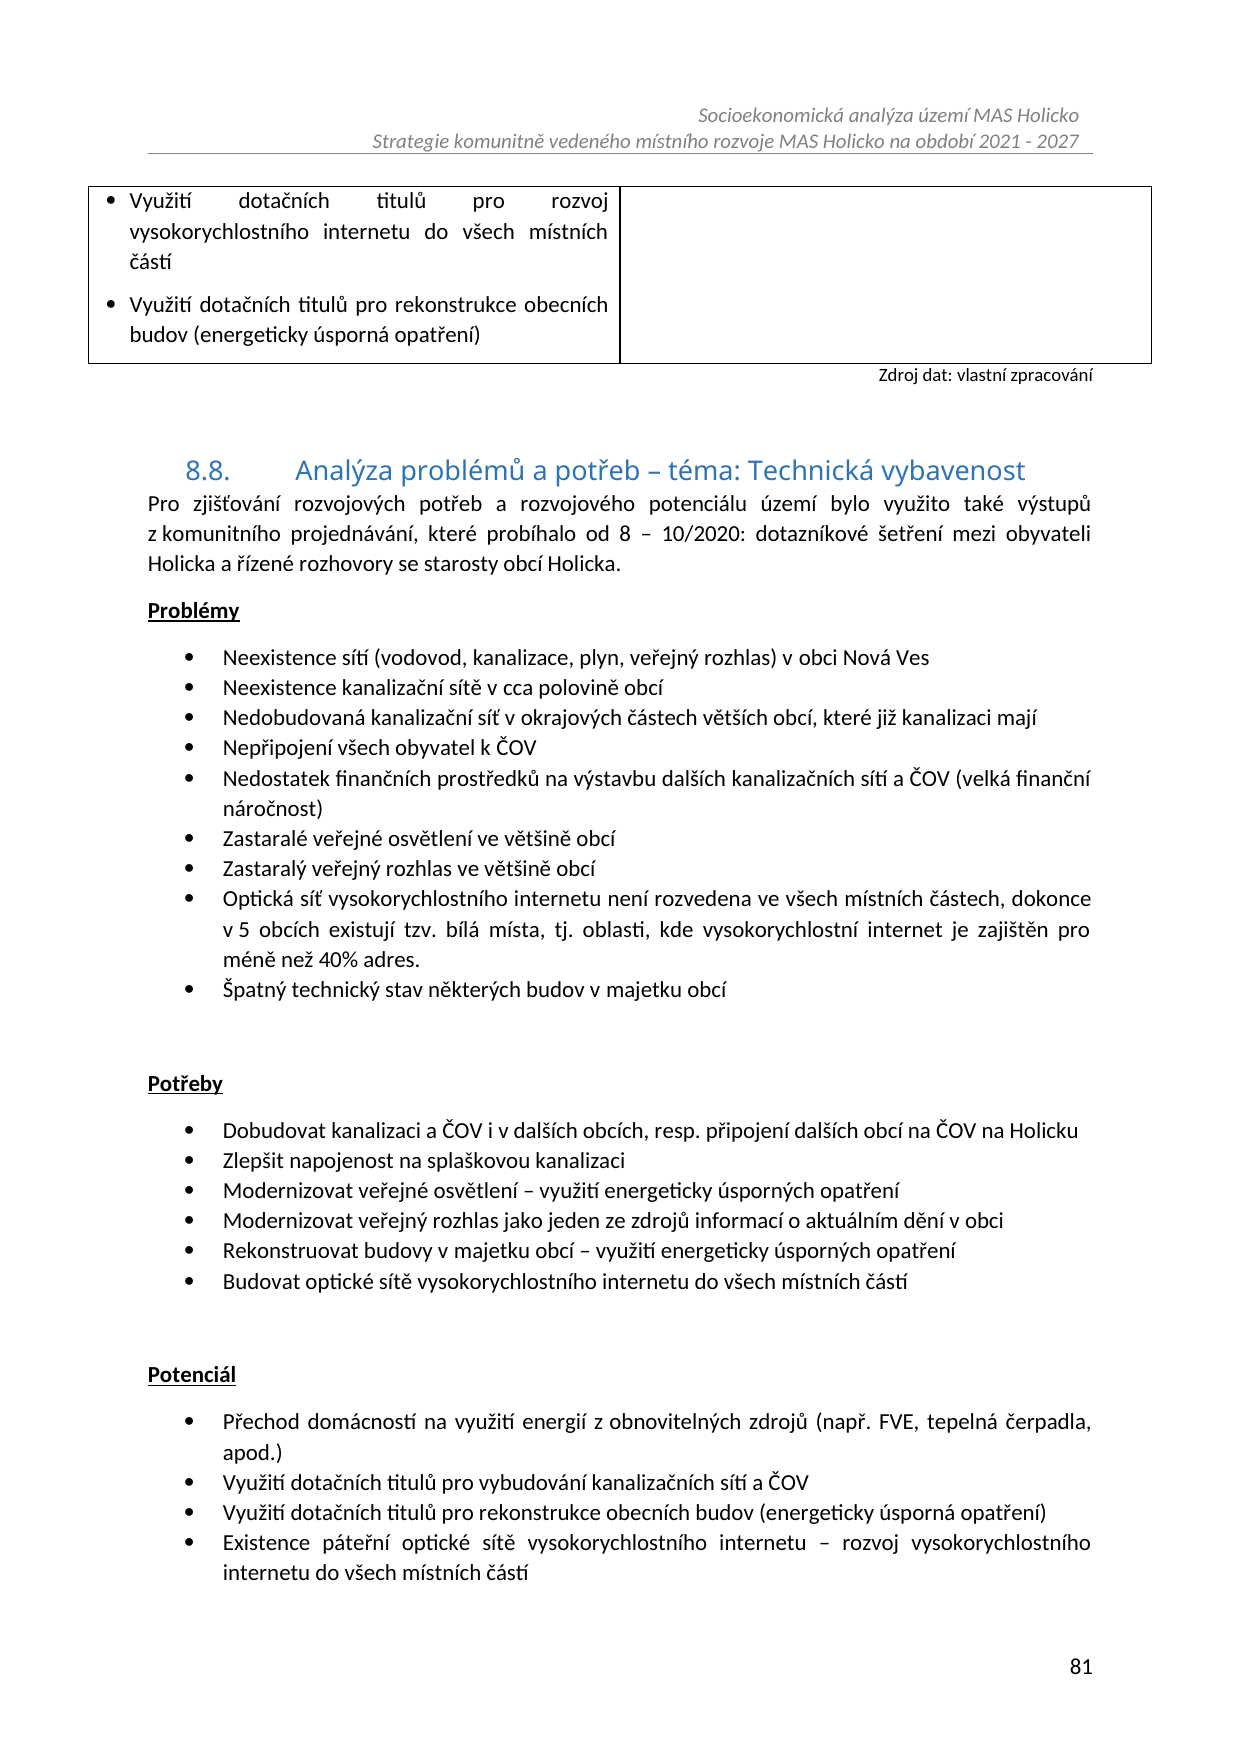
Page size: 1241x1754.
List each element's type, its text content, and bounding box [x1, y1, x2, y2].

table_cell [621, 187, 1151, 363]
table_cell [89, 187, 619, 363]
list Modernizovat veřejné osvětlení – využití energeticky úsporných opatření [185, 1176, 1093, 1204]
subtitle Analýza problémů a potřeb – téma: Technická vybavenost [185, 452, 1093, 489]
text Potřeby [148, 1069, 1093, 1097]
text Zdroj dat: vlastní zpracování [148, 364, 1093, 387]
list Špatný technický stav některých budov v majetku obcí [185, 975, 1093, 1003]
list Zastaralý veřejný rozhlas ve většině obcí [185, 854, 1093, 882]
text Potenciál [148, 1361, 1093, 1389]
list Neexistence kanalizační sítě v cca polovině obcí [185, 673, 1093, 701]
list Neexistence sítí (vodovod, kanalizace, plyn, veřejný rozhlas) v obci Nová Ves [185, 643, 1093, 671]
list Nepřipojení všech obyvatel k ČOV [185, 733, 1093, 762]
list Optická síť vysokorychlostního internetu není rozvedena ve všech místních částech, dokonce v 5 obcích existují tzv. bílá místa, tj. oblasti, kde vysokorychlostní internet je zajištěn pro méně než 40% adres. [185, 884, 1093, 973]
text Problémy [148, 596, 1093, 624]
list Nedostatek finančních prostředků na výstavbu dalších kanalizačních sítí a ČOV (velká finanční náročnost) [185, 764, 1093, 822]
list Zlepšit napojenost na splaškovou kanalizaci [185, 1146, 1093, 1174]
list Využití dotačních titulů pro vybudování kanalizačních sítí a ČOV [185, 1468, 1093, 1496]
list Využití dotačních titulů pro rekonstrukce obecních budov (energeticky úsporná opatření) [185, 1498, 1093, 1526]
list Modernizovat veřejný rozhlas jako jeden ze zdrojů informací o aktuálním dění v obci [185, 1206, 1093, 1234]
text Pro zjišťování rozvojových potřeb a rozvojového potenciálu území bylo využito také výstupů z komunitního projednávání, které probíhalo od 8 – 10/2020: dotazníkové šetření mezi obyvateli Holicka a řízené rozhovory se starosty obcí Holicka. [148, 489, 1093, 577]
list Existence páteřní optické sítě vysokorychlostního internetu – rozvoj vysokorychlostního internetu do všech místních částí [185, 1528, 1093, 1587]
list Přechod domácností na využití energií z obnovitelných zdrojů (např. FVE, tepelná čerpadla, apod.) [185, 1407, 1093, 1466]
list Rekonstruovat budovy v majetku obcí – využití energeticky úsporných opatření [185, 1237, 1093, 1265]
list Nedobudovaná kanalizační síť v okrajových částech větších obcí, které již kanalizaci mají [185, 703, 1093, 731]
list Dobudovat kanalizaci a ČOV i v dalších obcích, resp. připojení dalších obcí na ČOV na Holicku [185, 1116, 1093, 1144]
list Budovat optické sítě vysokorychlostního internetu do všech místních částí [185, 1267, 1093, 1295]
list Zastaralé veřejné osvětlení ve většině obcí [185, 824, 1093, 852]
